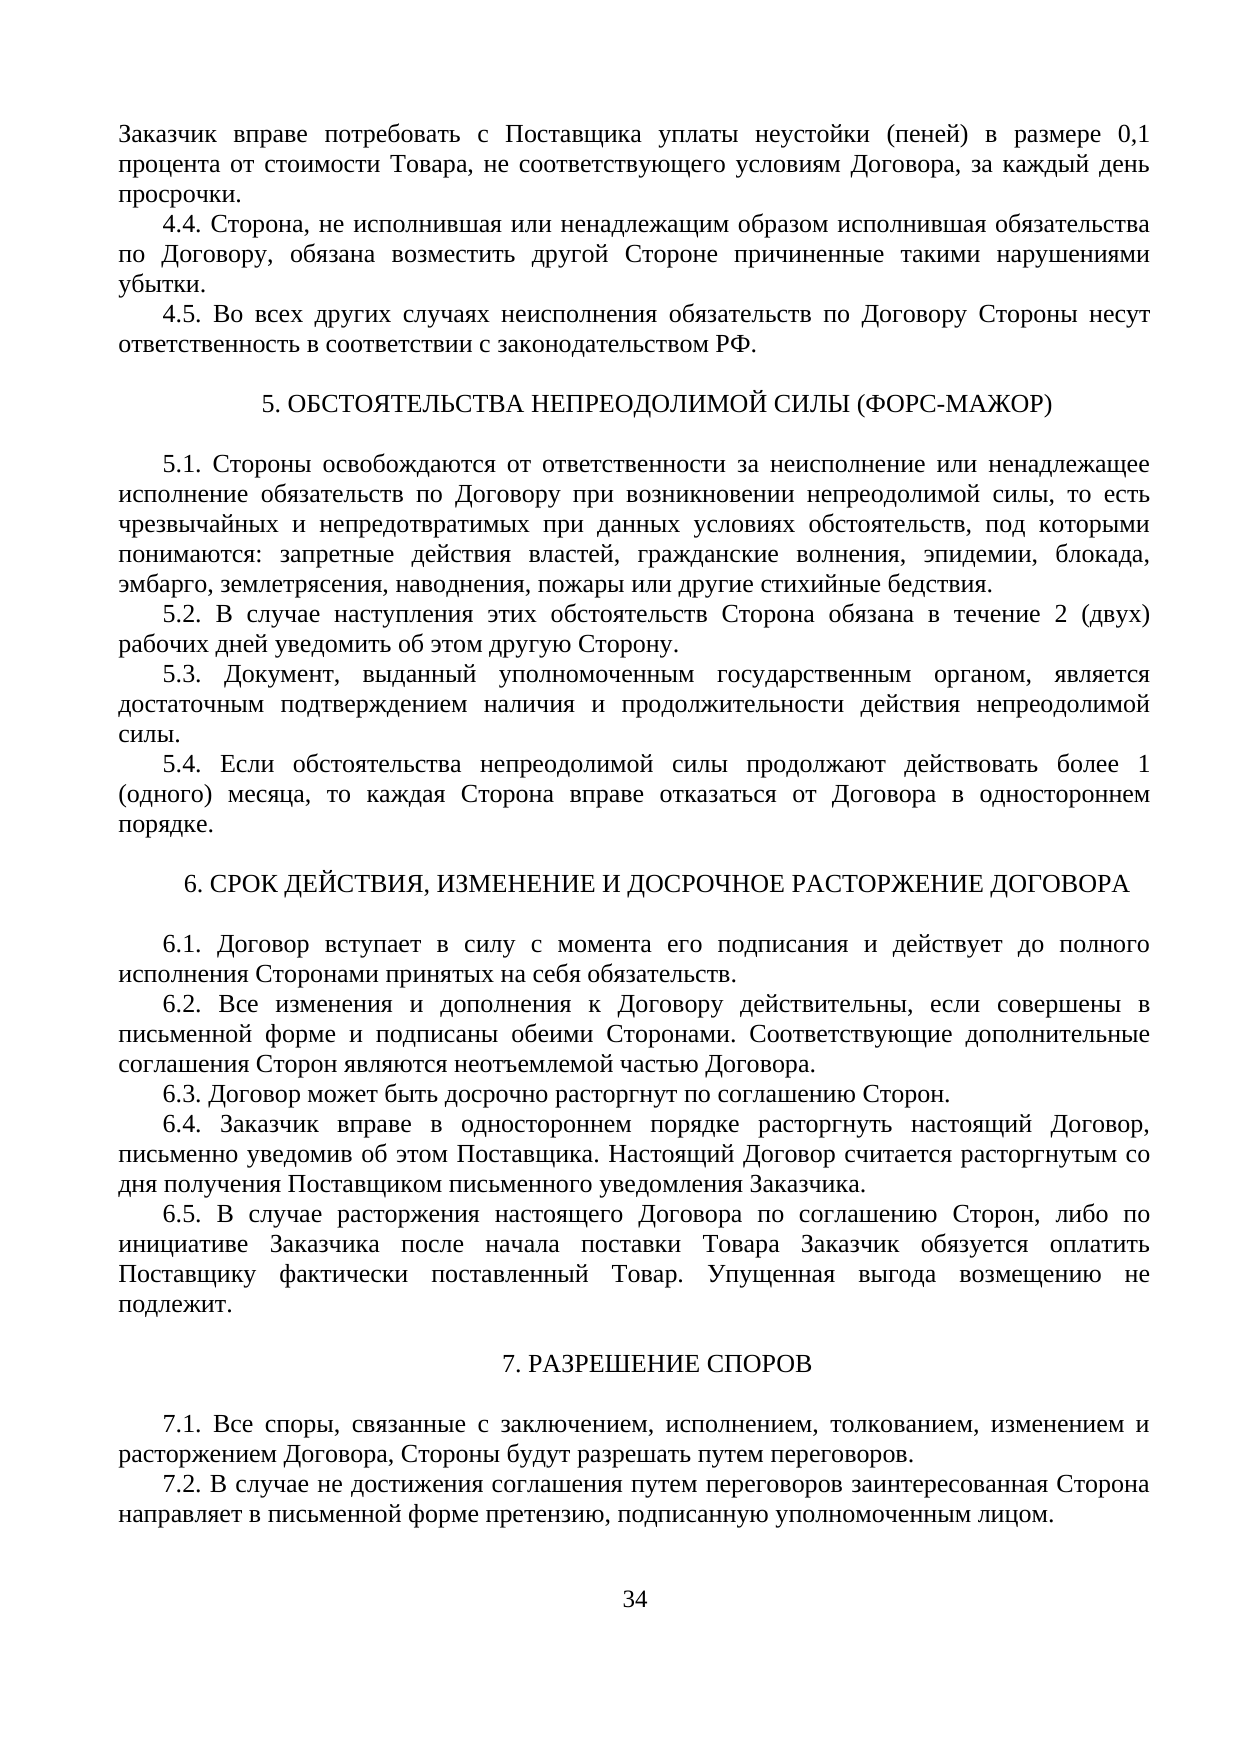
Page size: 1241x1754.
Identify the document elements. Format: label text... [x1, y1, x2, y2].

text 7. РАЗРЕШЕНИЕ СПОРОВ [118, 1348, 1152, 1378]
text 5.4. Если обстоятельства непреодолимой силы продолжают действовать более 1 (одного) месяца, то каждая Сторона вправе отказаться от Договора в одностороннем порядке. [118, 748, 1152, 838]
text 6. СРОК ДЕЙСТВИЯ, ИЗМЕНЕНИЕ И ДОСРОЧНОЕ РАСТОРЖЕНИЕ ДОГОВОРА [118, 868, 1152, 898]
text 5. ОБСТОЯТЕЛЬСТВА НЕПРЕОДОЛИМОЙ СИЛЫ (ФОРС-МАЖОР) [118, 388, 1152, 418]
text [118, 118, 1152, 208]
text 5.3. Документ, выданный уполномоченным государственным органом, является достаточным подтверждением наличия и продолжительности действия непреодолимой силы. [118, 658, 1152, 748]
text 6.2. Все изменения и дополнения к Договору действительны, если совершены в письменной форме и подписаны обеими Сторонами. Соответствующие дополнительные соглашения Сторон являются неотъемлемой частью Договора. [118, 988, 1152, 1078]
text 6.4. Заказчик вправе в одностороннем порядке расторгнуть настоящий Договор, письменно уведомив об этом Поставщика. Настоящий Договор считается расторгнутым со дня получения Поставщиком письменного уведомления Заказчика. [118, 1108, 1152, 1198]
text 7.1. Все споры, связанные с заключением, исполнением, толкованием, изменением и расторжением Договора, Стороны будут разрешать путем переговоров. [118, 1408, 1152, 1468]
text 4.5. Во всех других случаях неисполнения обязательств по Договору Стороны несут ответственность в соответствии с законодательством РФ. [118, 298, 1152, 358]
text 5.1. Стороны освобождаются от ответственности за неисполнение или ненадлежащее исполнение обязательств по Договору при возникновении непреодолимой силы, то есть чрезвычайных и непредотвратимых при данных условиях обстоятельств, под которыми понимаются: запретные действия властей, гражданские волнения, эпидемии, блокада, эмбарго, землетрясения, наводнения, пожары или другие стихийные бедствия. [118, 448, 1152, 598]
text 4.4. Сторона, не исполнившая или ненадлежащим образом исполнившая обязательства по Договору, обязана возместить другой Стороне причиненные такими нарушениями убытки. [118, 208, 1152, 298]
text 6.3. Договор может быть досрочно расторгнут по соглашению Сторон. [118, 1078, 1152, 1108]
text 7.2. В случае не достижения соглашения путем переговоров заинтересованная Сторона направляет в письменной форме претензию, подписанную уполномоченным лицом. [118, 1468, 1152, 1528]
text 6.5. В случае расторжения настоящего Договора по соглашению Сторон, либо по инициативе Заказчика после начала поставки Товара Заказчик обязуется оплатить Поставщику фактически поставленный Товар. Упущенная выгода возмещению не подлежит. [118, 1198, 1152, 1318]
text 5.2. В случае наступления этих обстоятельств Сторона обязана в течение 2 (двух) рабочих дней уведомить об этом другую Сторону. [118, 598, 1152, 658]
text 6.1. Договор вступает в силу с момента его подписания и действует до полного исполнения Сторонами принятых на себя обязательств. [118, 928, 1152, 988]
